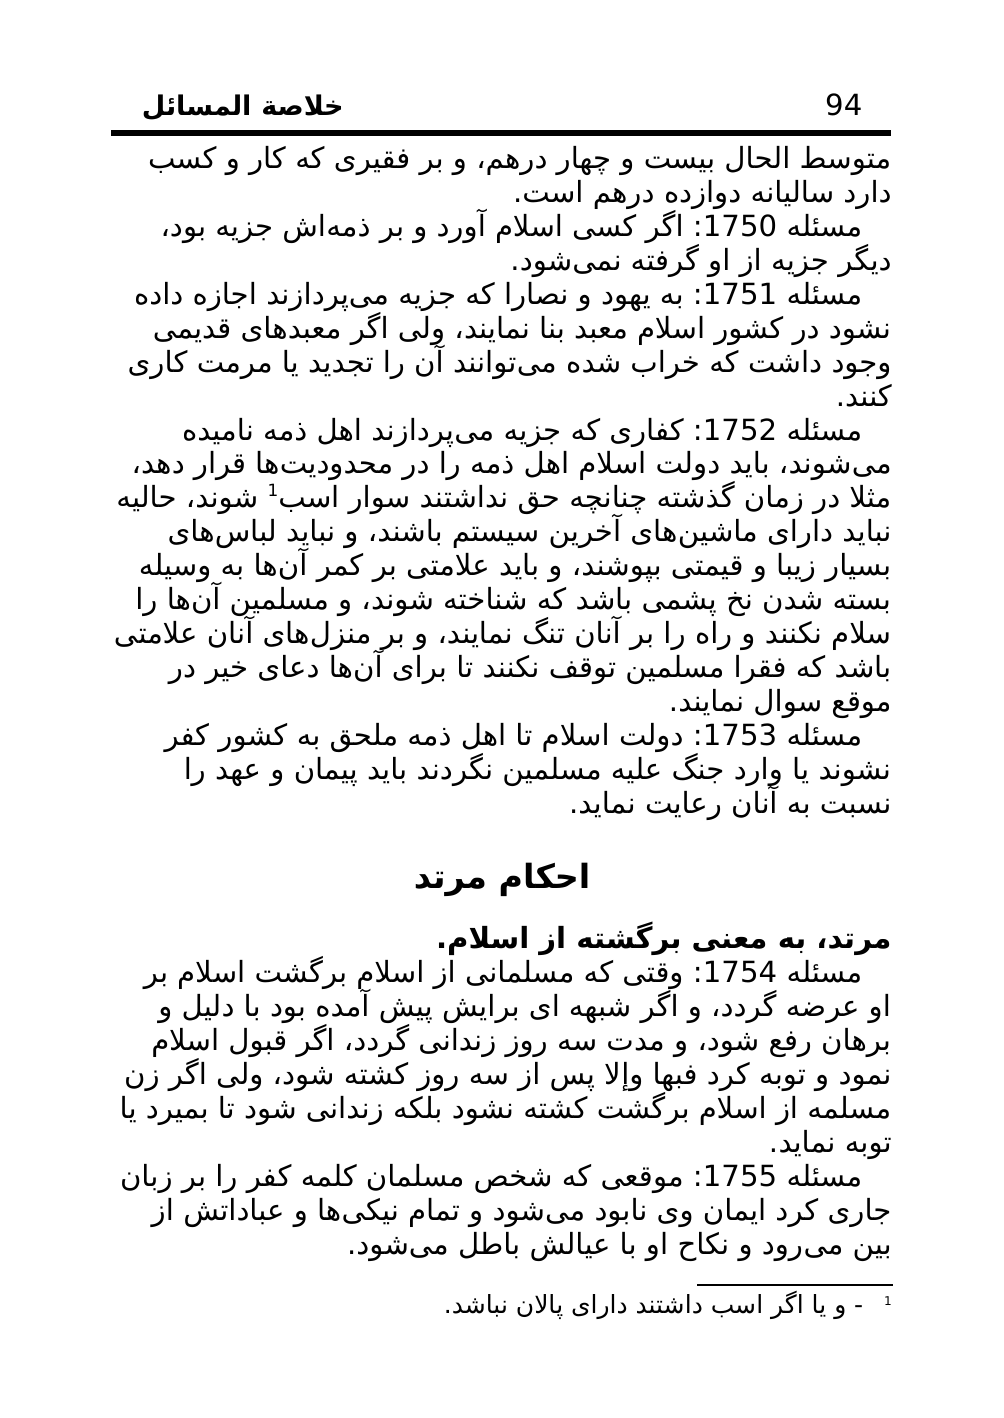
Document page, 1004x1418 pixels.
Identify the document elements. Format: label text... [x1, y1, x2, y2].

text مسئله 1751: به یهود و نصارا که جزیه می‌پردازند اجازه داده نشود در کشور اسلام معبد بنا نمایند، ولی اگر معبدهای قدیمی وجود داشت که خراب شده می‌توانند آن را تجدید یا مرمت کاری کنند. [112, 277, 892, 413]
text مسئله 1750: اگر کسی اسلام آورد و بر ذمه‌اش جزیه بود، دیگر جزیه از او گرفته نمی‌شود. [112, 209, 892, 277]
text مرتد، به معنی برگشته از اسلام. [112, 922, 892, 956]
text مسئله 1754: وقتی که مسلمانی از اسلام برگشت اسلام بر او عرضه گردد، و اگر شبهه ای برایش پیش آمده بود با دلیل و برهان رفع شود، و مدت سه روز زندانی گردد، اگر قبول اسلام نمود و توبه کرد فبها وإلا پس از سه روز کشته شود، ولی اگر زن مسلمه از اسلام برگشت کشته نشود بلکه زندانی شود تا بمیرد یا توبه نماید. [112, 956, 892, 1159]
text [112, 141, 892, 209]
text مسئله 1755: موقعی که شخص مسلمان کلمه کفر را بر زبان جاری کرد ایمان وی نابود می‌شود و تمام نیکی‌ها و عباداتش از بین می‌رود و نکاح او با عیالش باطل می‌شود. [112, 1159, 892, 1261]
text مسئله 1753: دولت اسلام تا اهل ذمه ملحق به کشور کفر نشوند یا وارد جنگ علیه مسلمین نگردند باید پیمان و عهد را نسبت به آنان رعایت نماید. [112, 718, 892, 820]
text مسئله 1752: کفاری که جزیه می‌پردازند اهل ذمه نامیده می‌شوند، باید دولت اسلام اهل ذمه را در محدودیت‌ها قرار دهد، مثلا در زمان گذشته چنانچه حق نداشتند سوار اسب شوند، حالیه نباید دارای ماشین‌های آخرین سیستم باشند، و نباید لباس‌های بسیار زیبا و قیمتی بپوشند، و باید علامتی بر کمر آن‌ها به وسیله بسته شدن نخ پشمی باشد که شناخته شوند، و مسلمین آن‌ها را سلام نکنند و راه را بر آنان تنگ نمایند، و بر منزل‌های آنان علامتی باشد که فقرا مسلمین توقف نکنند تا برای آن‌ها دعای خیر در موقع سوال نمایند. [112, 413, 892, 718]
text احکام مرتد [112, 858, 892, 897]
